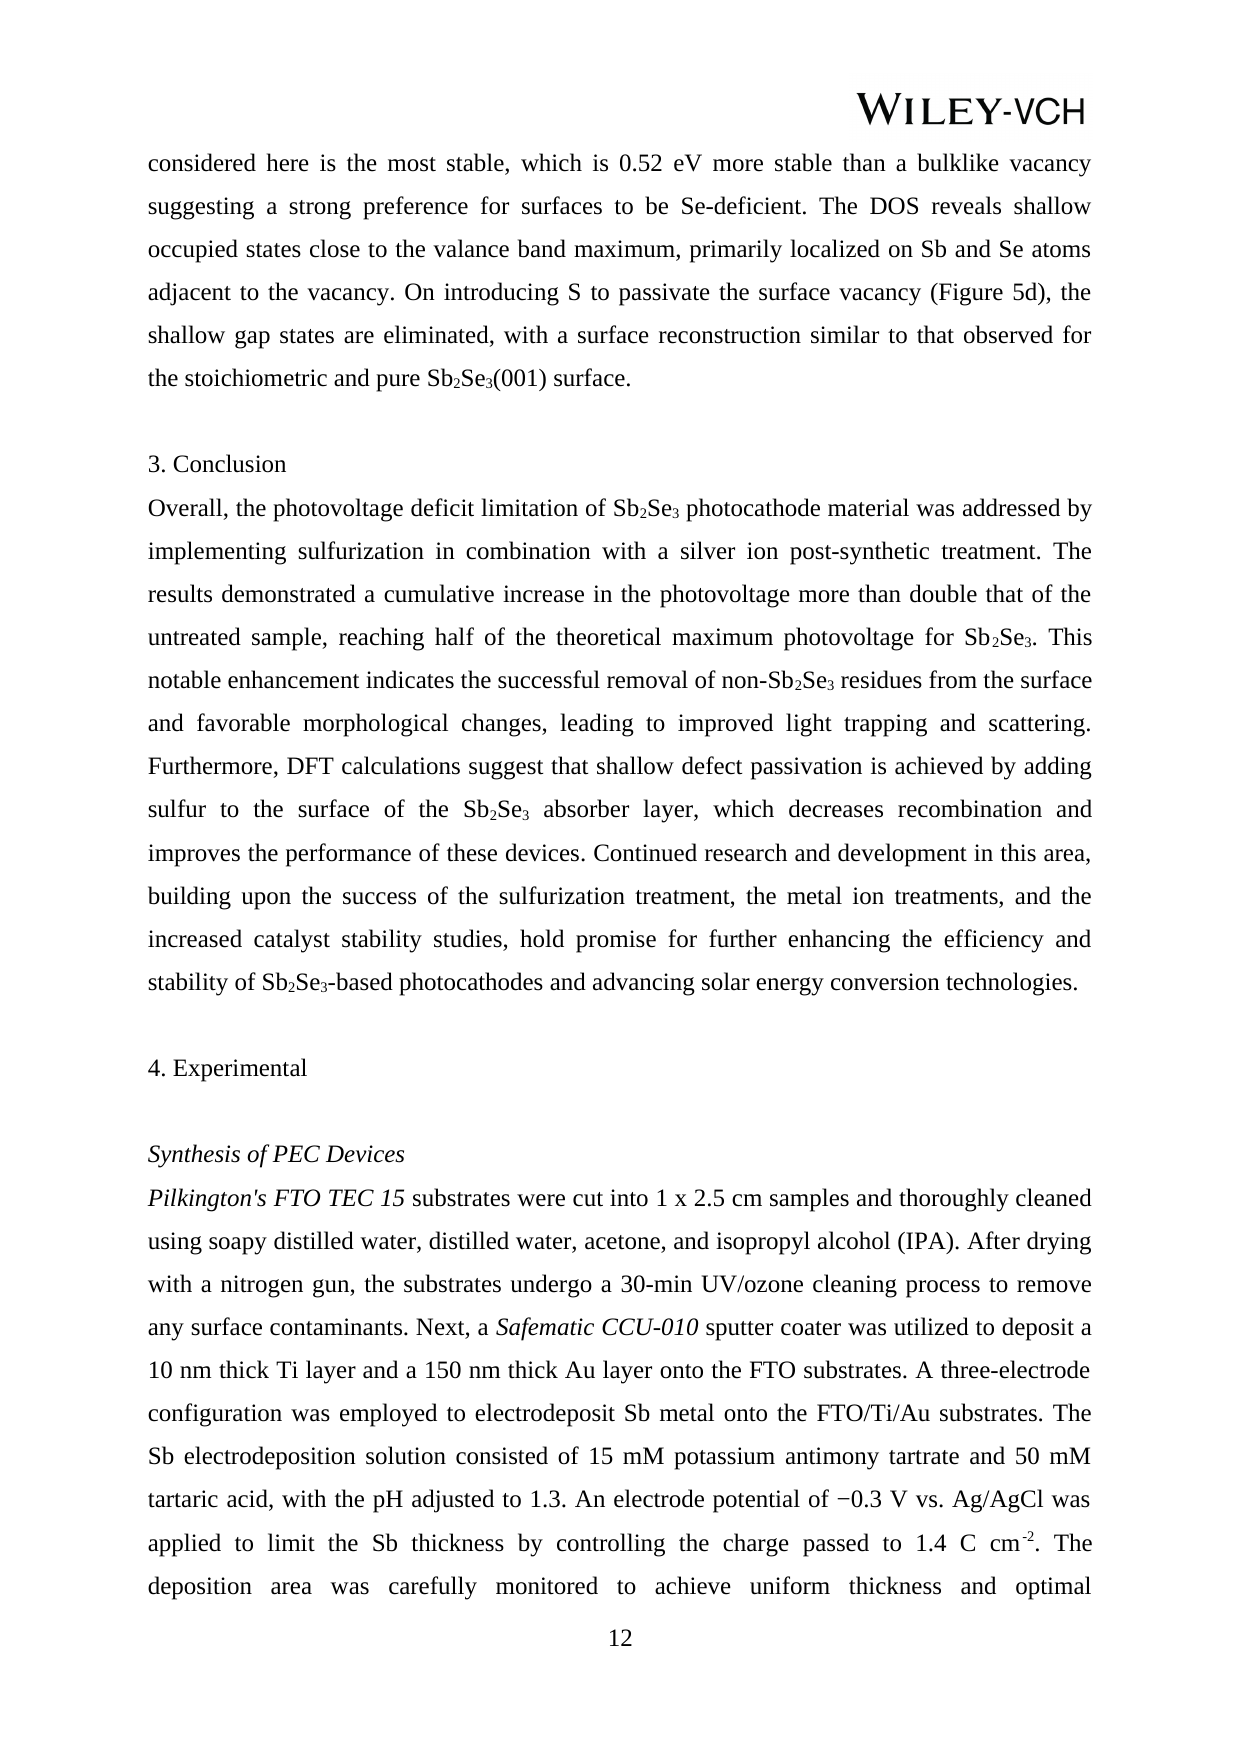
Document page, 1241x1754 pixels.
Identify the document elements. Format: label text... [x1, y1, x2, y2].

picture [848, 73, 1093, 142]
text Synthesis of PEC Devices [148, 1139, 1093, 1168]
text Overall, the photovoltage deficit limitation of Sb2Se3 photocathode material was addressed by implementing sulfurization in combination with a silver ion post-synthetic treatment. The results demonstrated a cumulative increase in the photovoltage more than double that of the untreated sample, reaching half of the theoretical maximum photovoltage for Sb2Se3. This notable enhancement indicates the successful removal of non-Sb2Se3 residues from the surface and favorable morphological changes, leading to improved light trapping and scattering. Furthermore, DFT calculations suggest that shallow defect passivation is achieved by adding sulfur to the surface of the Sb2Se3 absorber layer, which decreases recombination and improves the performance of these devices. Continued research and development in this area, building upon the success of the sulfurization treatment, the metal ion treatments, and the increased catalyst stability studies, hold promise for further enhancing the efficiency and stability of Sb2Se3-based photocathodes and advancing solar energy conversion technologies. [148, 493, 1093, 996]
text 4. Experimental [148, 1053, 1093, 1082]
text 3. Conclusion [148, 449, 1093, 478]
